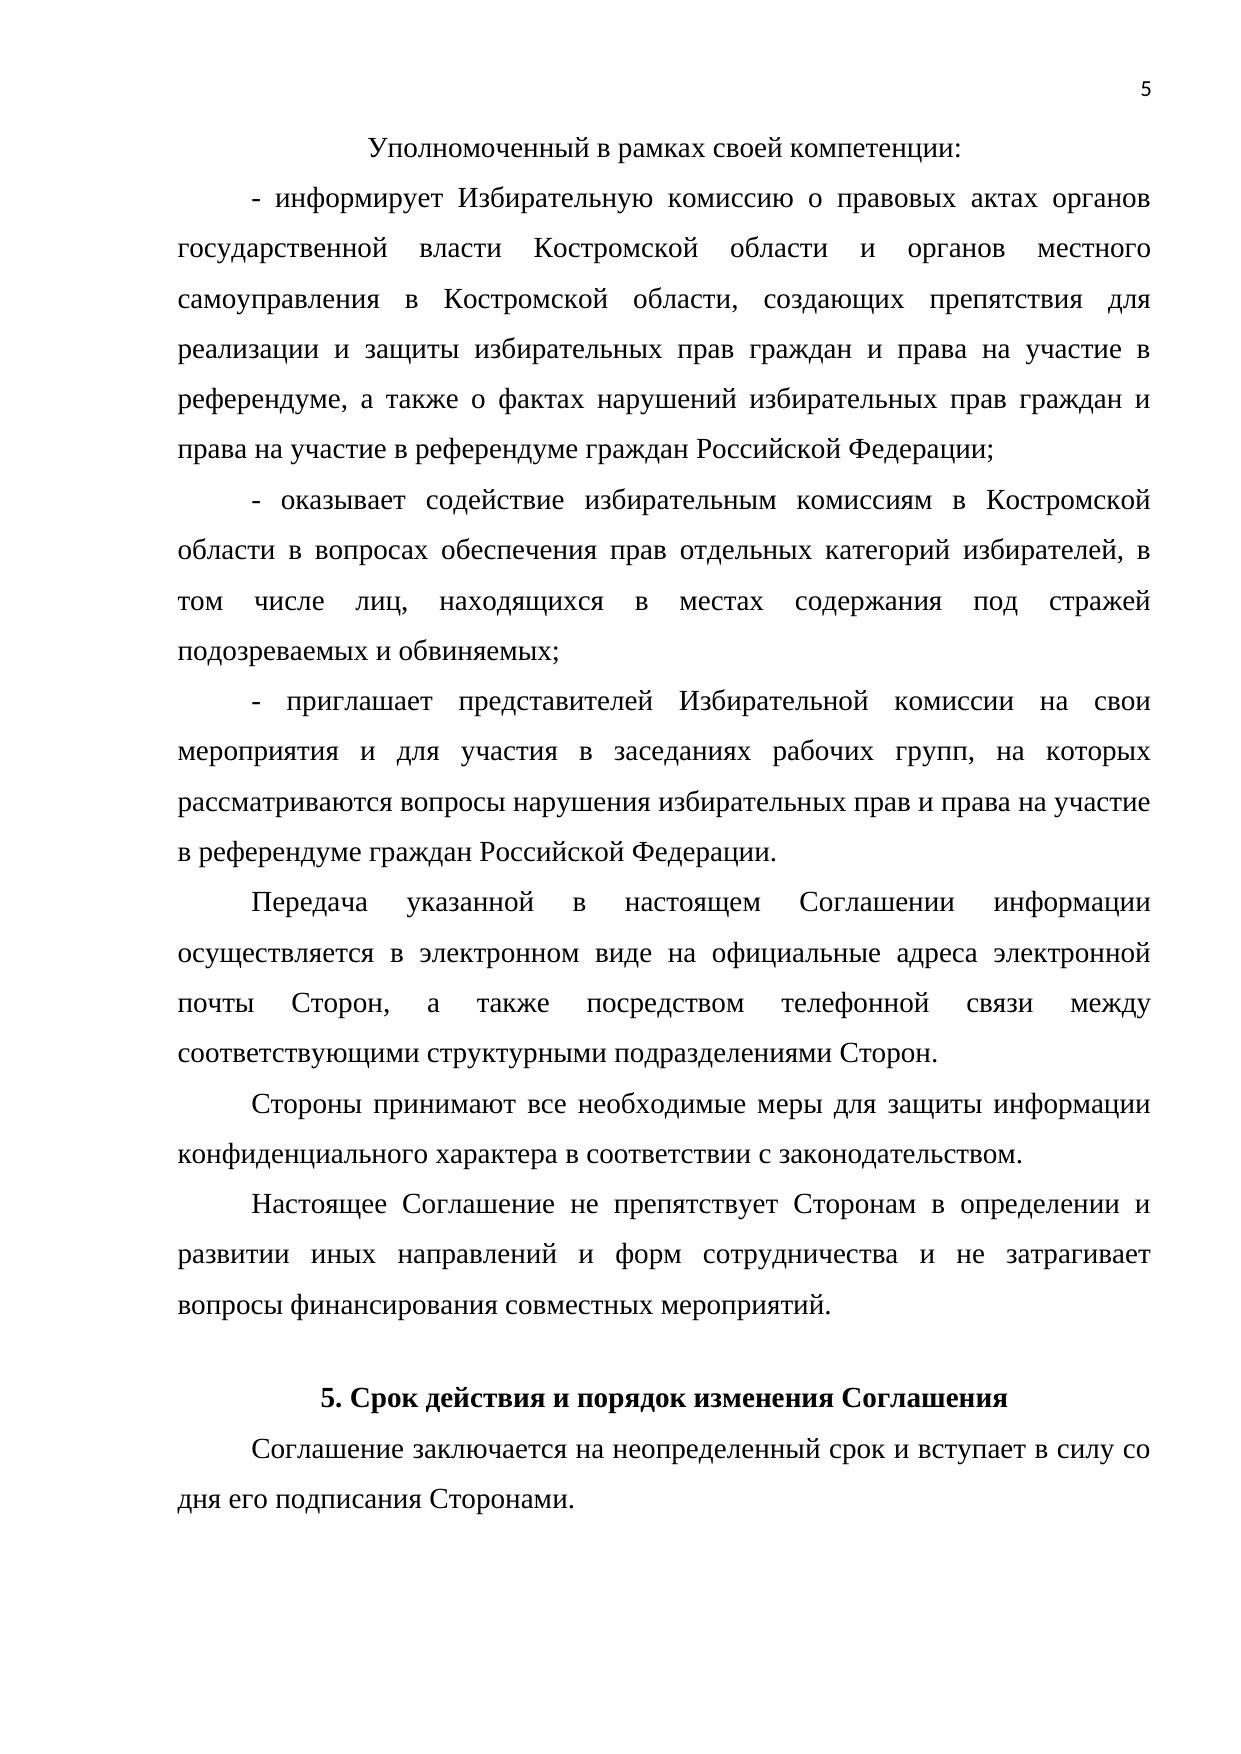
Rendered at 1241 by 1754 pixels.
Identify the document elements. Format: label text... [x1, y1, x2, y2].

text Стороны принимают все необходимые меры для защиты информации конфиденциального характера в соответствии с законодательством. [177, 1086, 1152, 1169]
text Уполномоченный в рамках своей компетенции: [177, 130, 1152, 163]
text Соглашение заключается на неопределенный срок и вступает в силу со дня его подписания Сторонами. [177, 1431, 1152, 1514]
text - приглашает представителей Избирательной комиссии на свои мероприятия и для участия в заседаниях рабочих групп, на которых рассматриваются вопросы нарушения избирательных прав и права на участие в референдуме граждан Российской Федерации. [177, 683, 1152, 868]
text Передача указанной в настоящем Соглашении информации осуществляется в электронном виде на официальные адреса электронной почты Сторон, а также посредством телефонной связи между соответствующими структурными подразделениями Сторон. [177, 884, 1152, 1069]
text Настоящее Соглашение не препятствует Сторонам в определении и развитии иных направлений и форм сотрудничества и не затрагивает вопросы финансирования совместных мероприятий. [177, 1186, 1152, 1321]
text - оказывает содействие избирательным комиссиям в Костромской области в вопросах обеспечения прав отдельных категорий избирателей, в том числе лиц, находящихся в местах содержания под стражей подозреваемых и обвиняемых; [177, 482, 1152, 666]
text - информирует Избирательную комиссию о правовых актах органов государственной власти Костромской области и органов местного самоуправления в Костромской области, создающих препятствия для реализации и защиты избирательных прав граждан и права на участие в референдуме, а также о фактах нарушений избирательных прав граждан и права на участие в референдуме граждан Российской Федерации; [177, 180, 1152, 465]
text 5. Срок действия и порядок изменения Соглашения [177, 1380, 1152, 1414]
